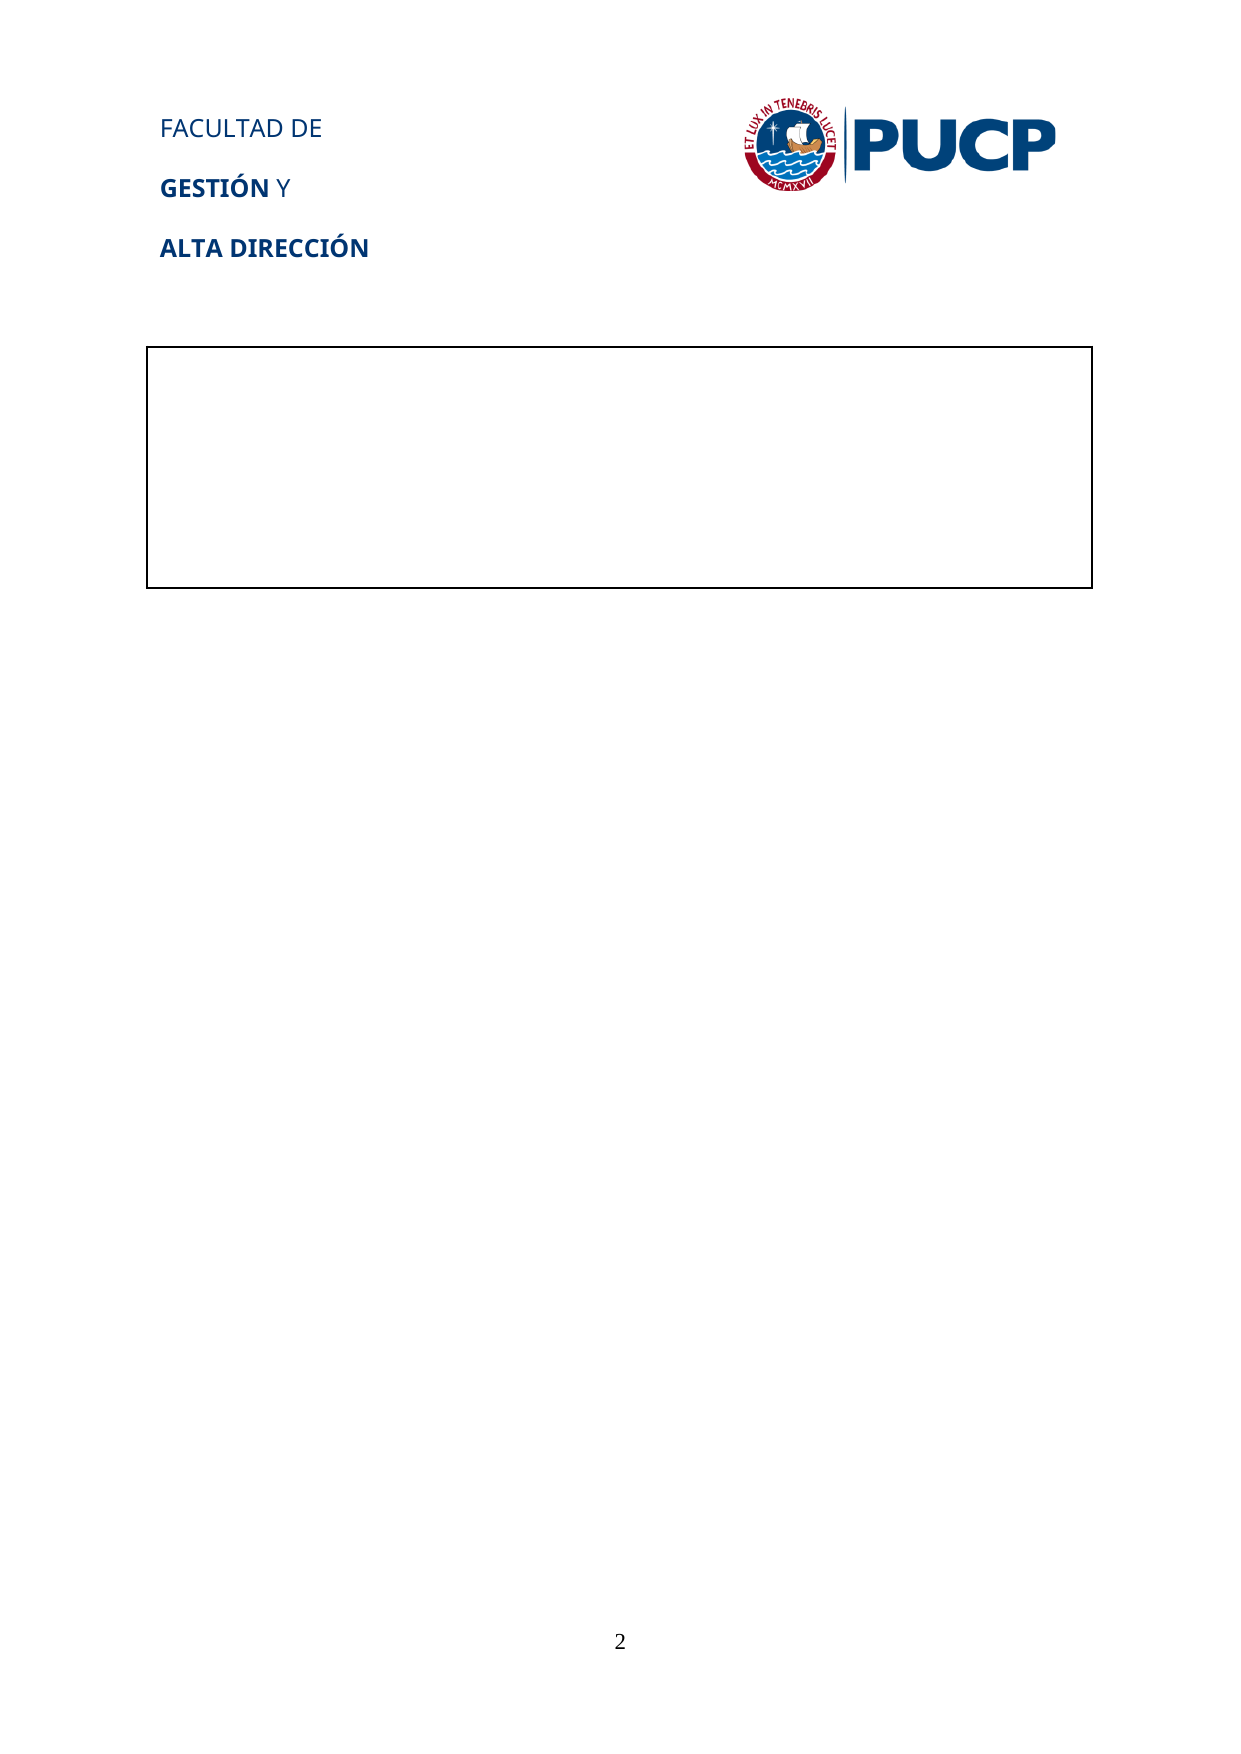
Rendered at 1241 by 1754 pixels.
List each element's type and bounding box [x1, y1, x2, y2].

picture [744, 98, 1056, 191]
table_cell [148, 348, 1091, 587]
